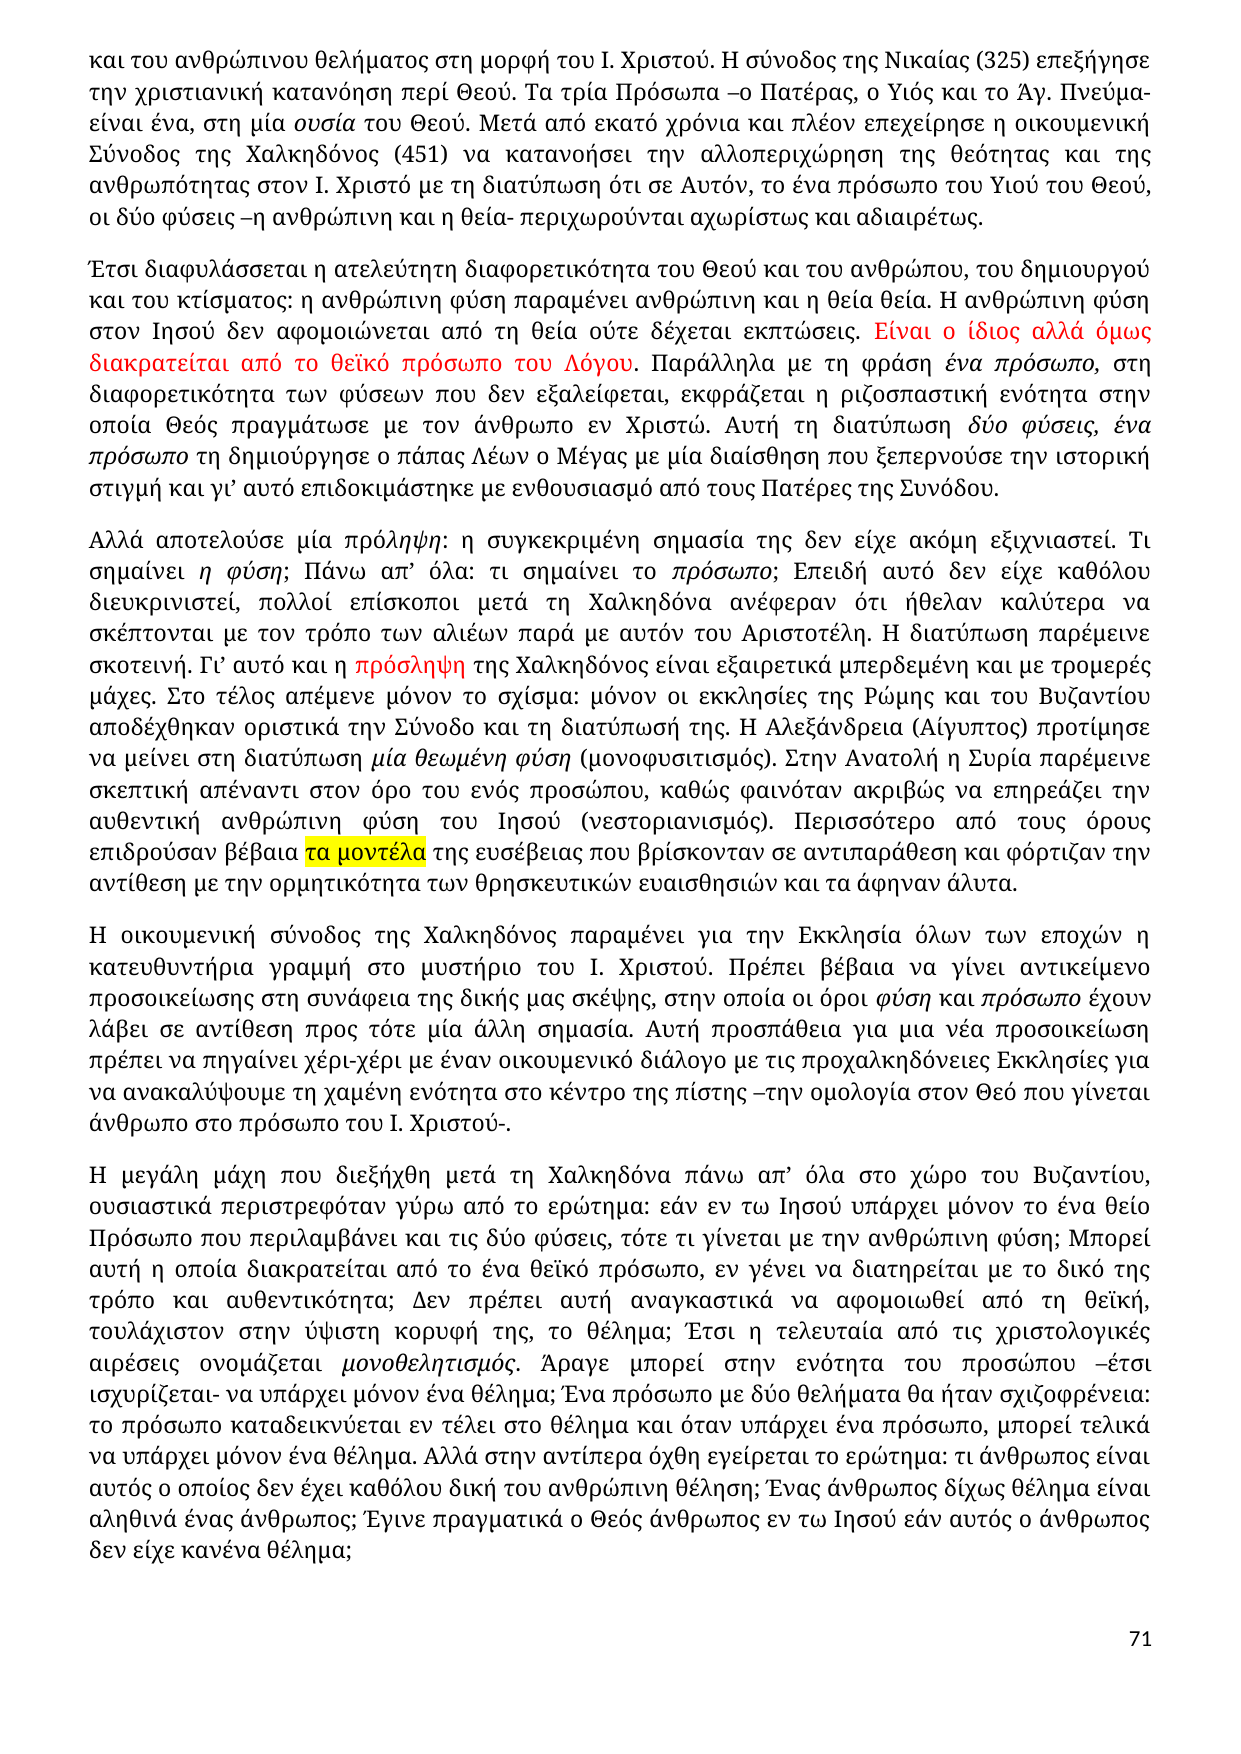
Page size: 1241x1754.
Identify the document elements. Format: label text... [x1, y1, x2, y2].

text Η οικουμενική σύνοδος της Χαλκηδόνος παραμένει για την Εκκλησία όλων των εποχών η κατευθυντήρια γραμμή στο μυστήριο του Ι. Χριστού. Πρέπει βέβαια να γίνει αντικείμενο προσοικείωσης στη συνάφεια της δικής μας σκέψης, στην οποία οι όροι φύση και πρόσωπο έχουν λάβει σε αντίθεση προς τότε μία άλλη σημασία. Αυτή προσπάθεια για μια νέα προσοικείωση πρέπει να πηγαίνει χέρι-χέρι με έναν οικουμενικό διάλογο με τις προχαλκηδόνειες Εκκλησίες για να ανακαλύψουμε τη χαμένη ενότητα στο κέντρο της πίστης –την ομολογία στον Θεό που γίνεται άνθρωπο στο πρόσωπο του Ι. Χριστού-. [89, 919, 1152, 1138]
text Έτσι διαφυλάσσεται η ατελεύτητη διαφορετικότητα του Θεού και του ανθρώπου, του δημιουργού και του κτίσματος: η ανθρώπινη φύση παραμένει ανθρώπινη και η θεία θεία. Η ανθρώπινη φύση στον Ιησού δεν αφομοιώνεται από τη θεία ούτε δέχεται εκπτώσεις. Είναι ο ίδιος αλλά όμως διακρατείται από το θεϊκό πρόσωπο του Λόγου. Παράλληλα με τη φράση ένα πρόσωπο, στη διαφορετικότητα των φύσεων που δεν εξαλείφεται, εκφράζεται η ριζοσπαστική ενότητα στην οποία Θεός πραγμάτωσε με τον άνθρωπο εν Χριστώ. Αυτή τη διατύπωση δύο φύσεις, ένα πρόσωπο τη δημιούργησε ο πάπας Λέων ο Μέγας με μία διαίσθηση που ξεπερνούσε την ιστορική στιγμή και γι’ αυτό επιδοκιμάστηκε με ενθουσιασμό από τους Πατέρες της Συνόδου. [89, 253, 1152, 503]
text Αλλά αποτελούσε μία πρόληψη: η συγκεκριμένη σημασία της δεν είχε ακόμη εξιχνιαστεί. Τι σημαίνει η φύση; Πάνω απ’ όλα: τι σημαίνει το πρόσωπο; Επειδή αυτό δεν είχε καθόλου διευκρινιστεί, πολλοί επίσκοποι μετά τη Χαλκηδόνα ανέφεραν ότι ήθελαν καλύτερα να σκέπτονται με τον τρόπο των αλιέων παρά με αυτόν του Αριστοτέλη. Η διατύπωση παρέμεινε σκοτεινή. Γι’ αυτό και η πρόσληψη της Χαλκηδόνος είναι εξαιρετικά μπερδεμένη και με τρομερές μάχες. Στο τέλος απέμενε μόνον το σχίσμα: μόνον οι εκκλησίες της Ρώμης και του Βυζαντίου αποδέχθηκαν οριστικά την Σύνοδο και τη διατύπωσή της. Η Αλεξάνδρεια (Αίγυπτος) προτίμησε να μείνει στη διατύπωση μία θεωμένη φύση (μονοφυσιτισμός). Στην Ανατολή η Συρία παρέμεινε σκεπτική απέναντι στον όρο του ενός προσώπου, καθώς φαινόταν ακριβώς να επηρεάζει την αυθεντική ανθρώπινη φύση του Ιησού (νεστοριανισμός). Περισσότερο από τους όρους επιδρούσαν βέβαια τα μοντέλα της ευσέβειας που βρίσκονταν σε αντιπαράθεση και φόρτιζαν την αντίθεση με την ορμητικότητα των θρησκευτικών ευαισθησιών και τα άφηναν άλυτα. [89, 523, 1152, 898]
text Η μεγάλη μάχη που διεξήχθη μετά τη Χαλκηδόνα πάνω απ’ όλα στο χώρο του Βυζαντίου, ουσιαστικά περιστρεφόταν γύρω από το ερώτημα: εάν εν τω Ιησού υπάρχει μόνον το ένα θείο Πρόσωπο που περιλαμβάνει και τις δύο φύσεις, τότε τι γίνεται με την ανθρώπινη φύση; Μπορεί αυτή η οποία διακρατείται από το ένα θεϊκό πρόσωπο, εν γένει να διατηρείται με το δικό της τρόπο και αυθεντικότητα; Δεν πρέπει αυτή αναγκαστικά να αφομοιωθεί από τη θεϊκή, τουλάχιστον στην ύψιστη κορυφή της, το θέλημα; Έτσι η τελευταία από τις χριστολογικές αιρέσεις ονομάζεται μονοθελητισμός. Άραγε μπορεί στην ενότητα του προσώπου –έτσι ισχυρίζεται- να υπάρχει μόνον ένα θέλημα; Ένα πρόσωπο με δύο θελήματα θα ήταν σχιζοφρένεια: το πρόσωπο καταδεικνύεται εν τέλει στο θέλημα και όταν υπάρχει ένα πρόσωπο, μπορεί τελικά να υπάρχει μόνον ένα θέλημα. Αλλά στην αντίπερα όχθη εγείρεται το ερώτημα: τι άνθρωπος είναι αυτός ο οποίος δεν έχει καθόλου δική του ανθρώπινη θέληση; Ένας άνθρωπος δίχως θέλημα είναι αληθινά ένας άνθρωπος; Έγινε πραγματικά ο Θεός άνθρωπος εν τω Ιησού εάν αυτός ο άνθρωπος δεν είχε κανένα θέλημα; [89, 1159, 1152, 1565]
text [89, 44, 1152, 232]
